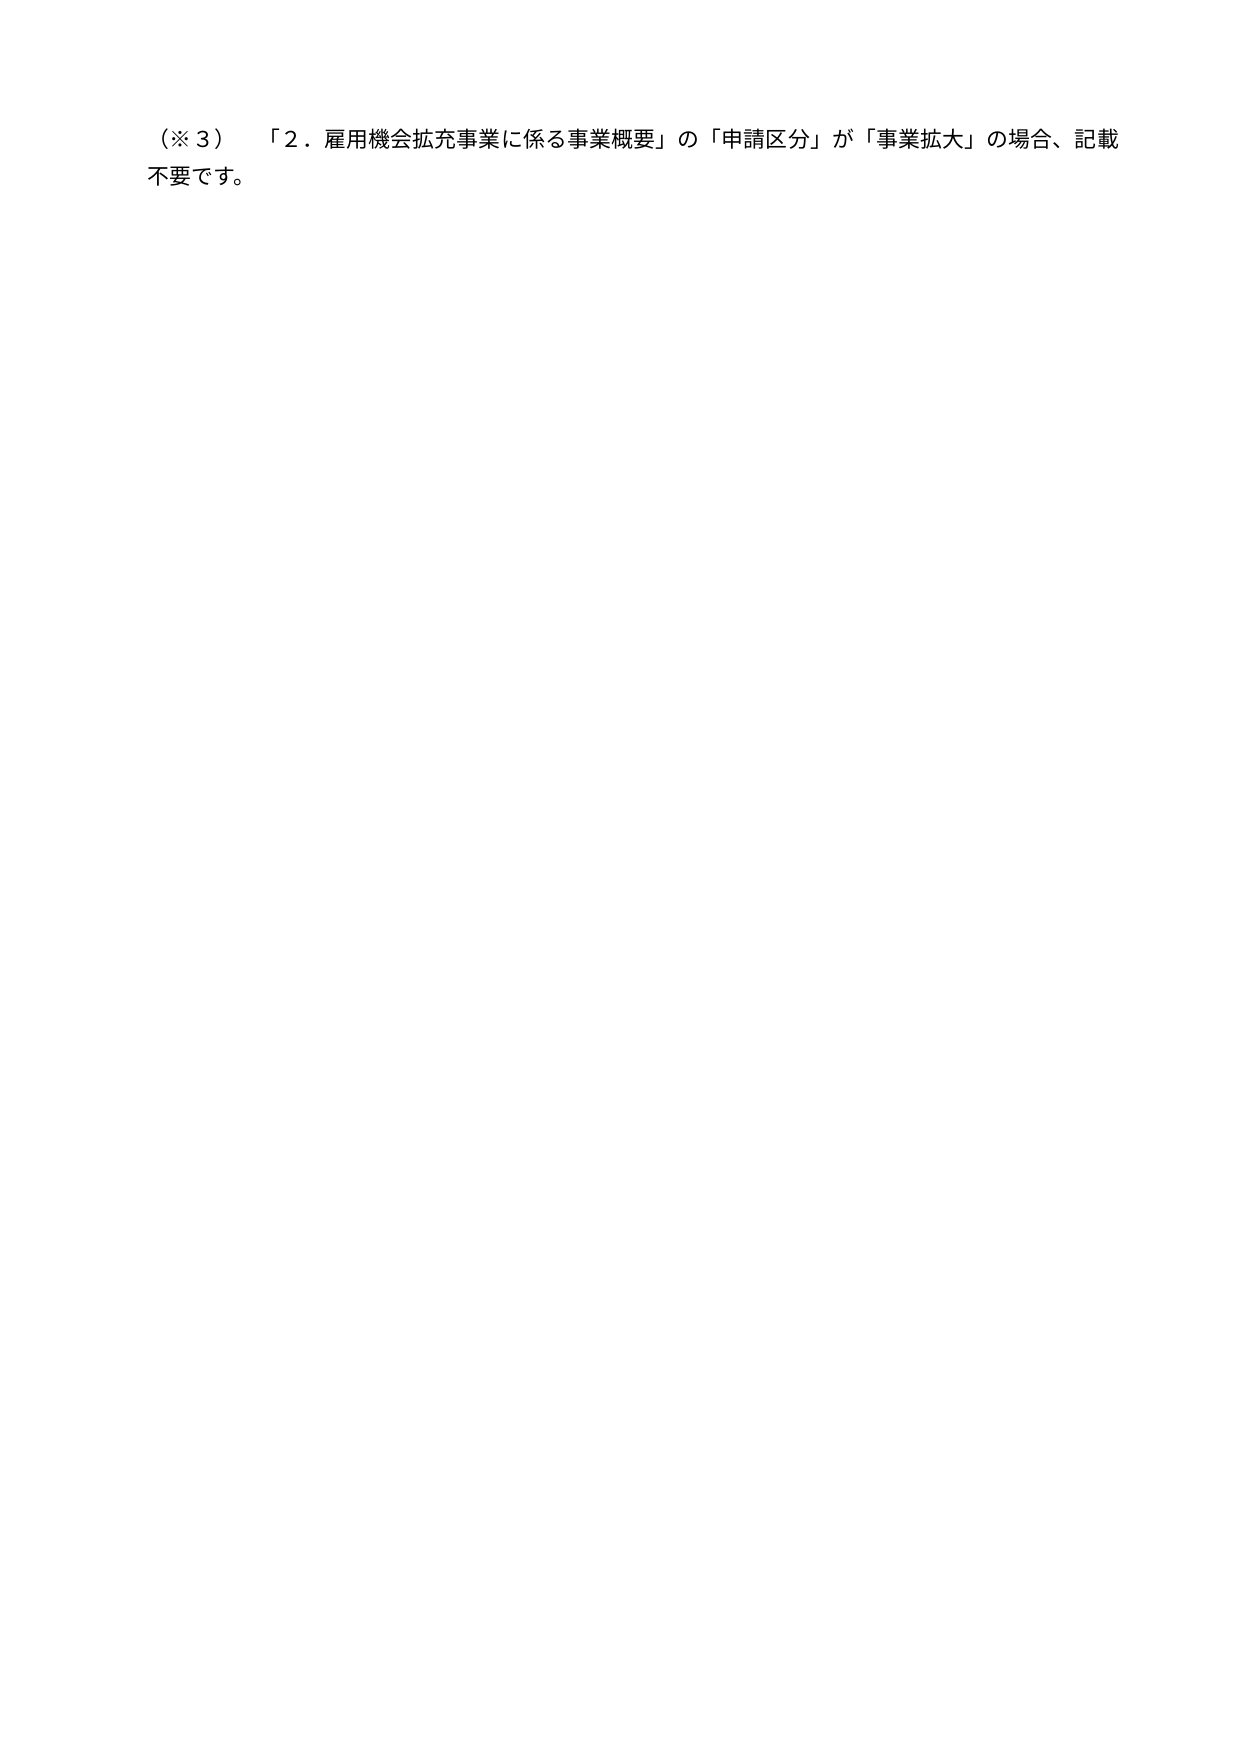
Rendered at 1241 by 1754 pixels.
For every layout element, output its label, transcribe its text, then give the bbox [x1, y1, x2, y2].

text （※３） 「２．雇用機会拡充事業に係る事業概要」の「申請区分」が「事業拡大」の場合、記載不要です。 [148, 119, 1122, 194]
